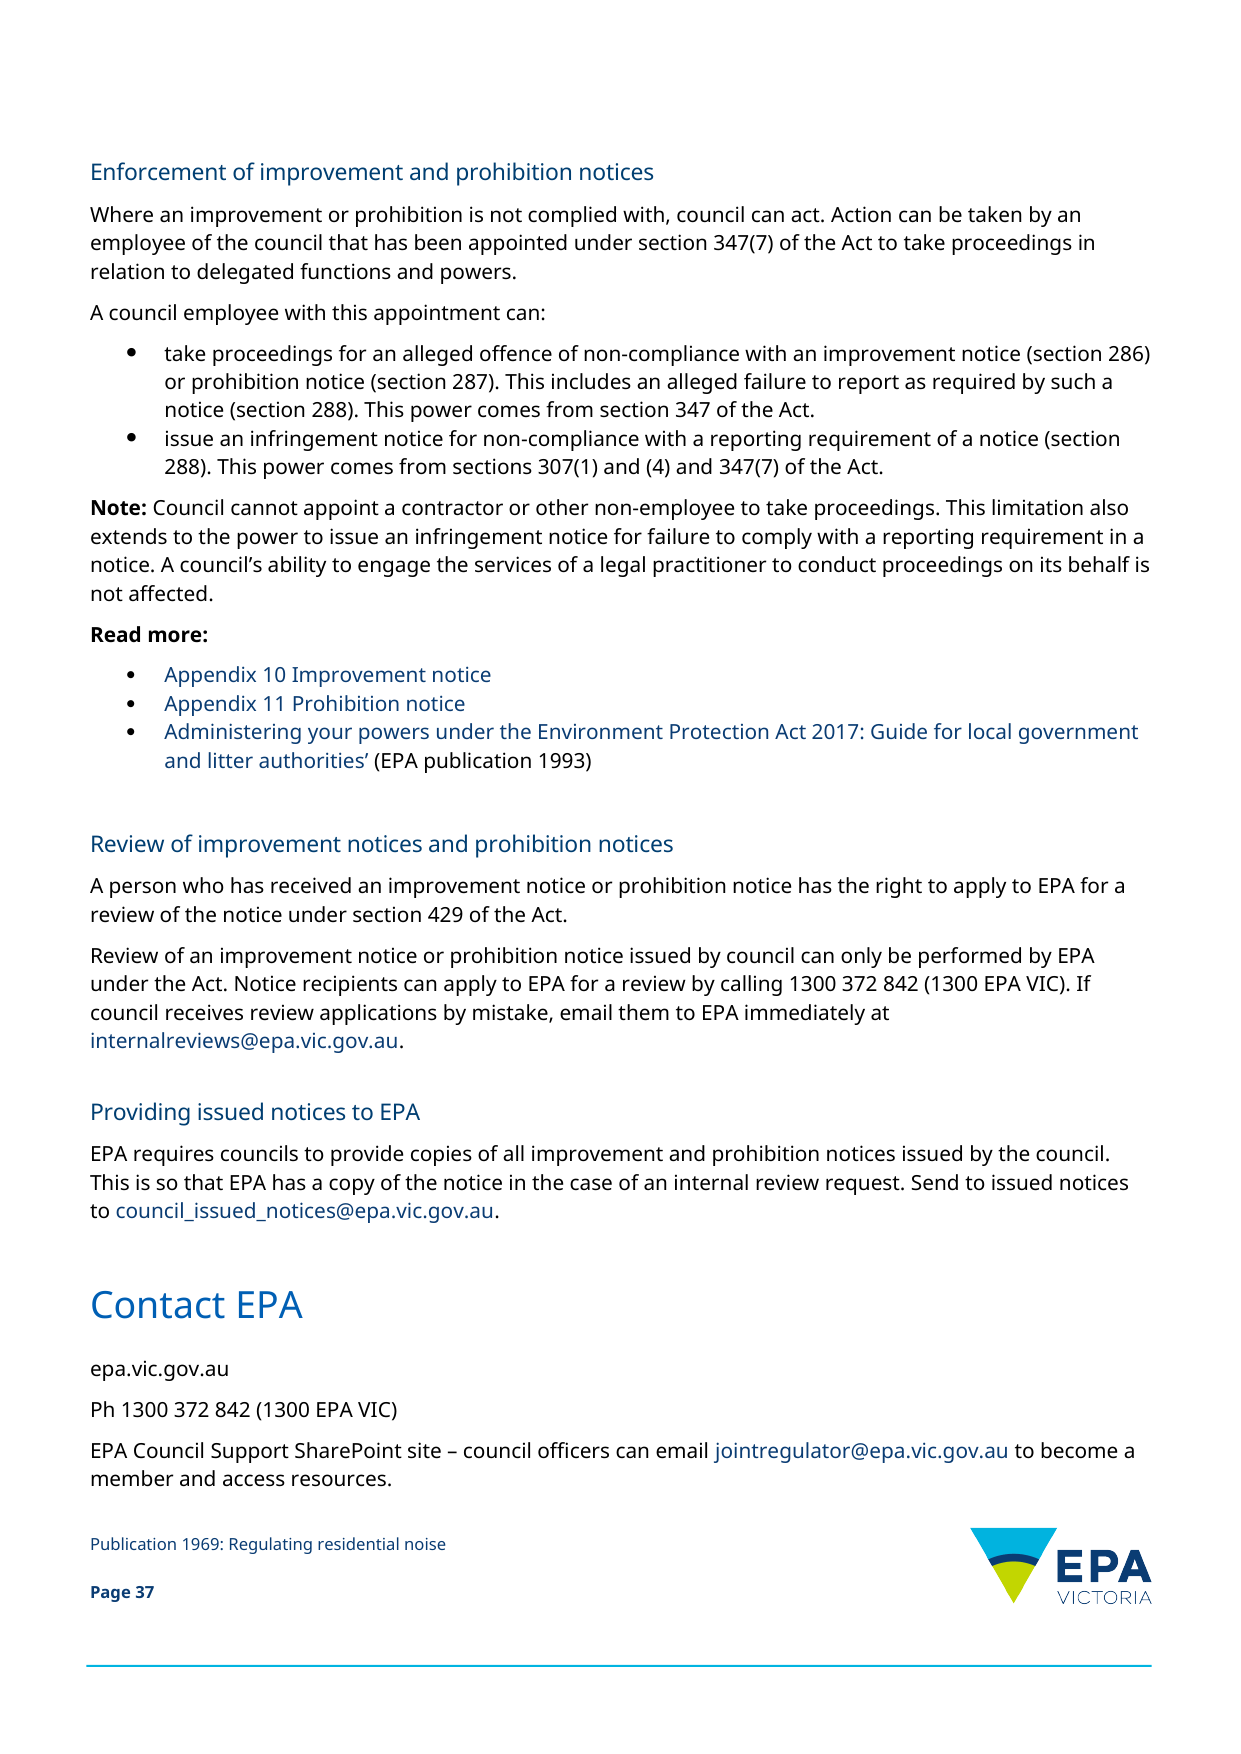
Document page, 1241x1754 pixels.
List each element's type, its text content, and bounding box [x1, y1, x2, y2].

subtitle Contact EPA [90, 1278, 1151, 1329]
text EPA Council Support SharePoint site – council officers can email jointregulator@epa.vic.gov.au to become a member and access resources. [90, 1436, 1151, 1493]
subtitle Enforcement of improvement and prohibition notices [90, 156, 1151, 187]
text issue an infringement notice for non-compliance with a reporting requirement of a notice (section 288). This power comes from sections 307(1) and (4) and 347(7) of the Act. [127, 424, 1151, 481]
list Read more: [90, 620, 1151, 648]
text Where an improvement or prohibition is not complied with, council can act. Action can be taken by an employee of the council that has been appointed under section 347(7) of the Act to take proceedings in relation to delegated functions and powers. [90, 200, 1151, 285]
text epa.vic.gov.au [90, 1354, 1151, 1383]
subtitle Review of improvement notices and prohibition notices [90, 828, 1151, 859]
text A council employee with this appointment can: [90, 298, 1151, 326]
text EPA requires councils to provide copies of all improvement and prohibition notices issued by the council. This is so that EPA has a copy of the notice in the case of an internal review request. Send to issued notices to council_issued_notices@epa.vic.gov.au. [90, 1139, 1151, 1253]
text take proceedings for an alleged offence of non-compliance with an improvement notice (section 286) or prohibition notice (section 287). This includes an alleged failure to report as required by such a notice (section 288). This power comes from section 347 of the Act. [127, 339, 1151, 424]
picture [951, 1508, 1163, 1605]
subtitle Providing issued notices to EPA [90, 1096, 1151, 1127]
text Note: Council cannot appoint a contractor or other non-employee to take proceedings. This limitation also extends to the power to issue an infringement notice for failure to comply with a reporting requirement in a notice. A council’s ability to engage the services of a legal practitioner to conduct proceedings on its behalf is not affected. [90, 493, 1151, 607]
text A person who has received an improvement notice or prohibition notice has the right to apply to EPA for a review of the notice under section 429 of the Act. [90, 872, 1151, 928]
text Review of an improvement notice or prohibition notice issued by council can only be performed by EPA under the Act. Notice recipients can apply to EPA for a review by calling 1300 372 842 (1300 EPA VIC). If council receives review applications by mistake, email them to EPA immediately at internalreviews@epa.vic.gov.au. [90, 941, 1151, 1083]
list Appendix 10 Improvement notice [127, 661, 1151, 689]
list Appendix 11 Prohibition notice [127, 689, 1151, 717]
text Ph 1300 372 842 (1300 EPA VIC) [90, 1395, 1151, 1423]
list Administering your powers under the Environment Protection Act 2017: Guide for local government and litter authorities’ (EPA publication 1993) [127, 717, 1151, 774]
